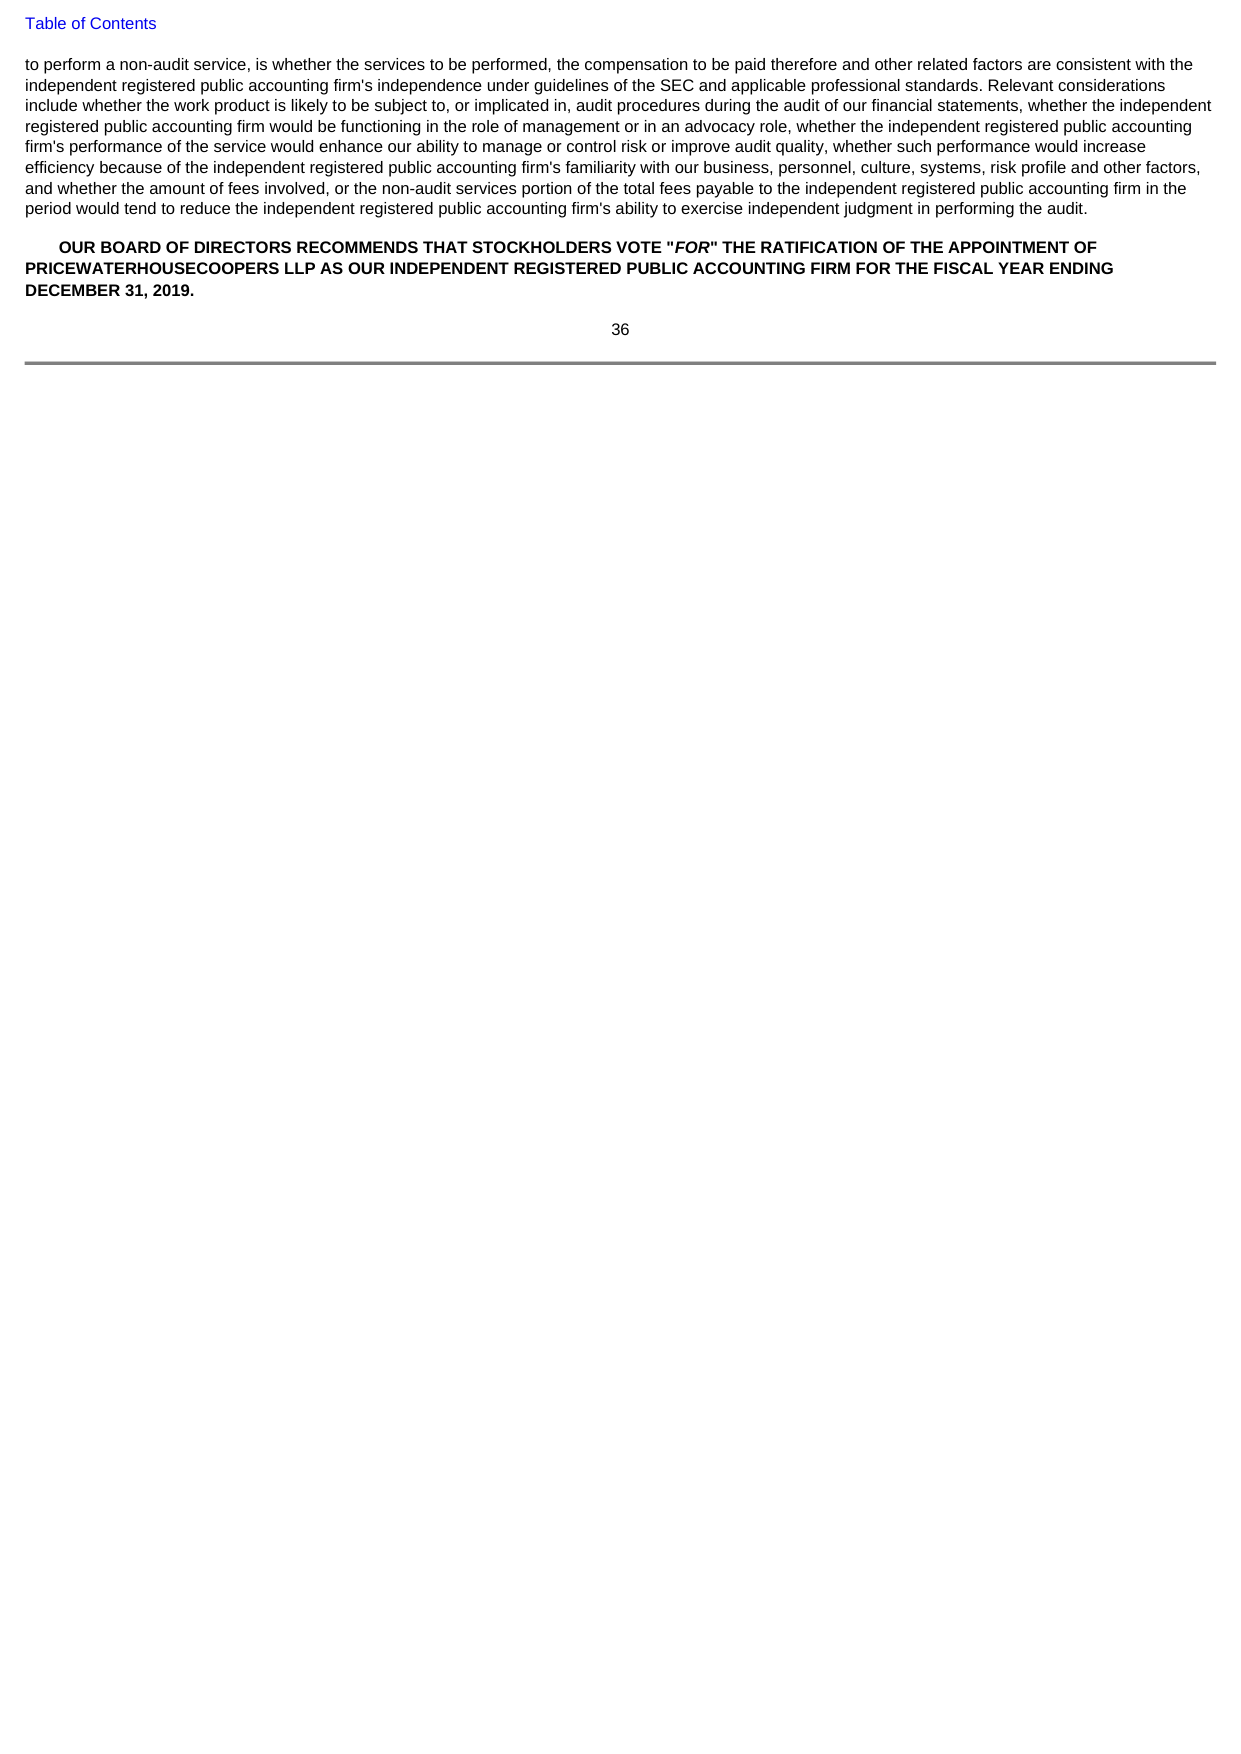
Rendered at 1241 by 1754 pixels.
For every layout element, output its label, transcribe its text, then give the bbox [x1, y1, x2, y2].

text 36 [25, 319, 1215, 339]
text to perform a non-audit service, is whether the services to be performed, the compensation to be paid therefore and other related factors are consistent with the independent registered public accounting firm's independence under guidelines of the SEC and applicable professional standards. Relevant considerations include whether the work product is likely to be subject to, or implicated in, audit procedures during the audit of our financial statements, whether the independent registered public accounting firm would be functioning in the role of management or in an advocacy role, whether the independent registered public accounting firm's performance of the service would enhance our ability to manage or control risk or improve audit quality, whether such performance would increase efficiency because of the independent registered public accounting firm's familiarity with our business, personnel, culture, systems, risk profile and other factors, and whether the amount of fees involved, or the non-audit services portion of the total fees payable to the independent registered public accounting firm in the period would tend to reduce the independent registered public accounting firm's ability to exercise independent judgment in performing the audit. [25, 55, 1215, 218]
text OUR BOARD OF DIRECTORS RECOMMENDS THAT STOCKHOLDERS VOTE "FOR" THE RATIFICATION OF THE APPOINTMENT OF PRICEWATERHOUSECOOPERS LLP AS OUR INDEPENDENT REGISTERED PUBLIC ACCOUNTING FIRM FOR THE FISCAL YEAR ENDING DECEMBER 31, 2019. [25, 238, 1122, 300]
text Table of Contents [25, 14, 1215, 33]
picture [24, 361, 1217, 365]
